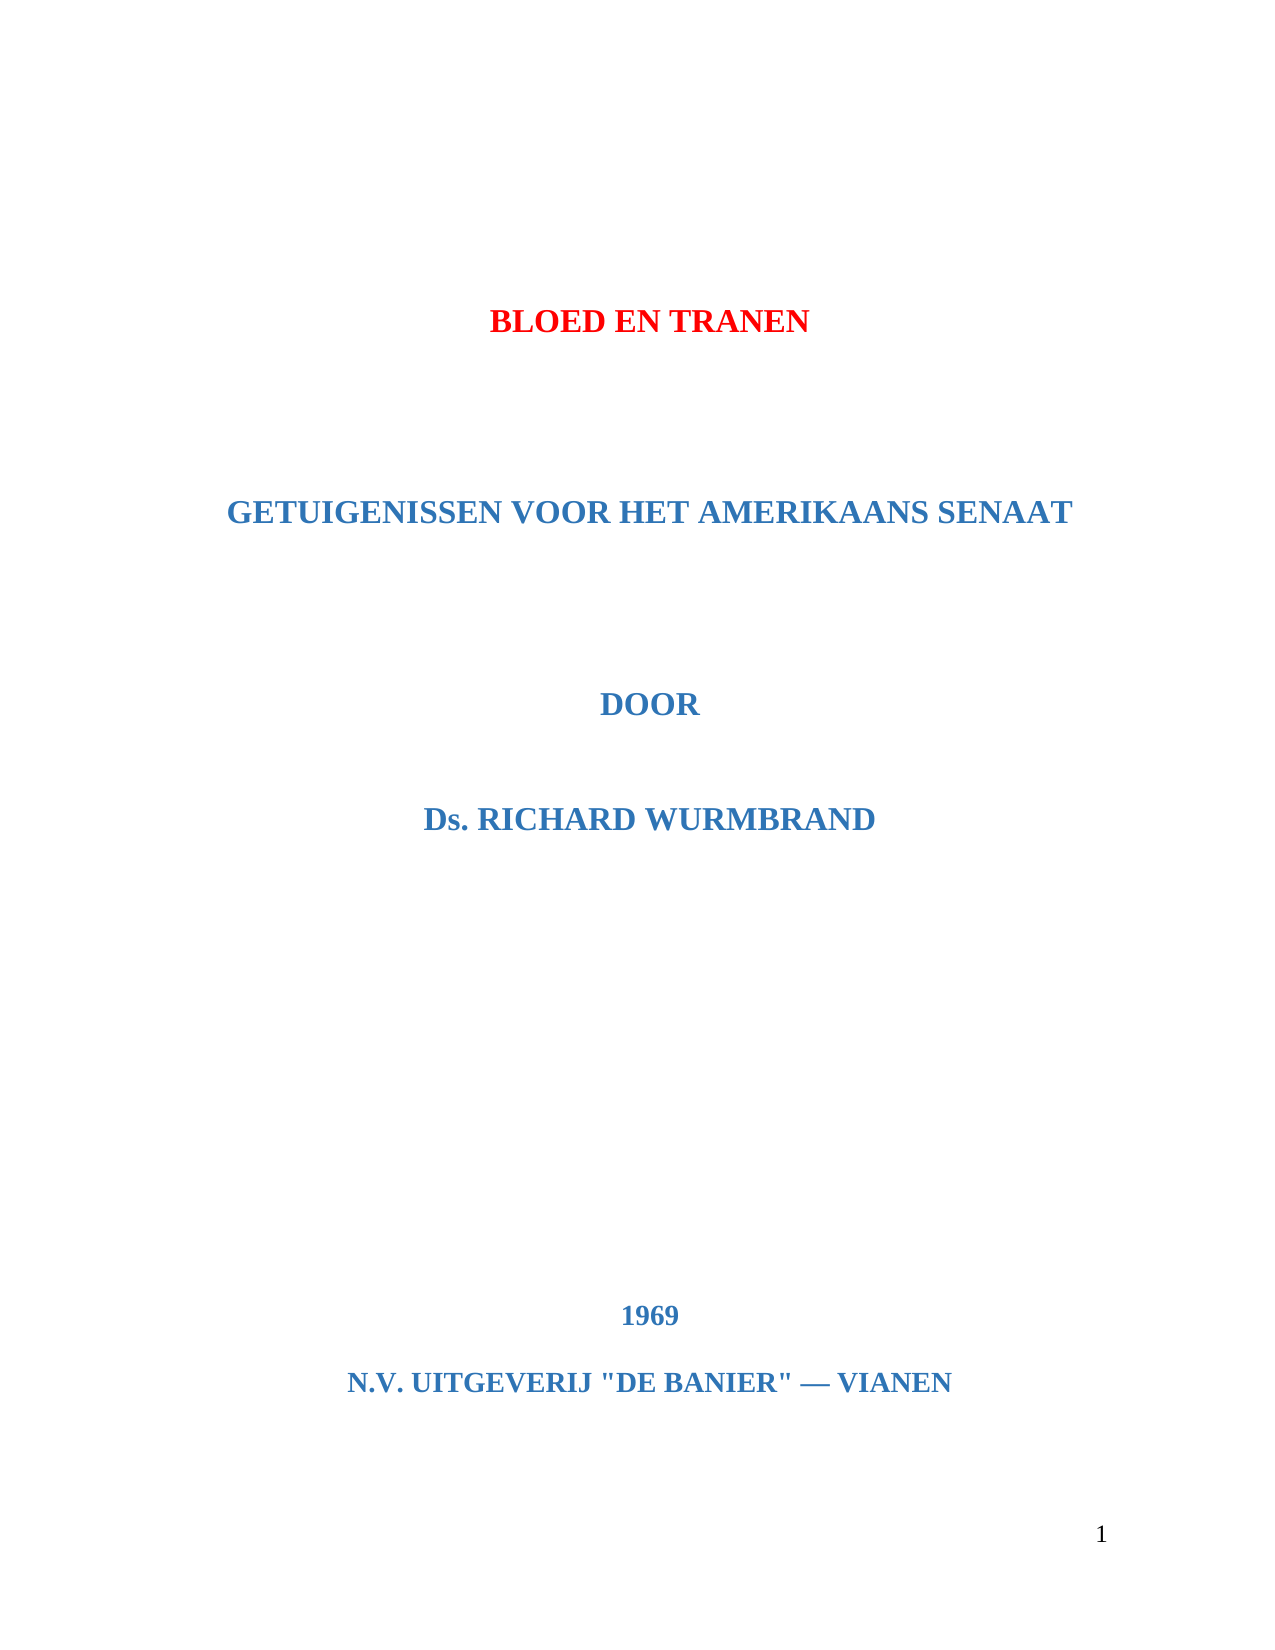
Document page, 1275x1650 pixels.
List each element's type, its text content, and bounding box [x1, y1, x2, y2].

text Ds. RICHARD WURMBRAND [192, 799, 1107, 838]
text 1969 [192, 1298, 1107, 1331]
text BLOED EN TRANEN [192, 301, 1107, 339]
text GETUIGENISSEN VOOR HET AMERIKAANS SENAAT [192, 493, 1107, 531]
text DOOR [192, 684, 1107, 723]
text N.V. UITGEVERIJ "DE BANIER" — VIANEN [192, 1365, 1107, 1398]
